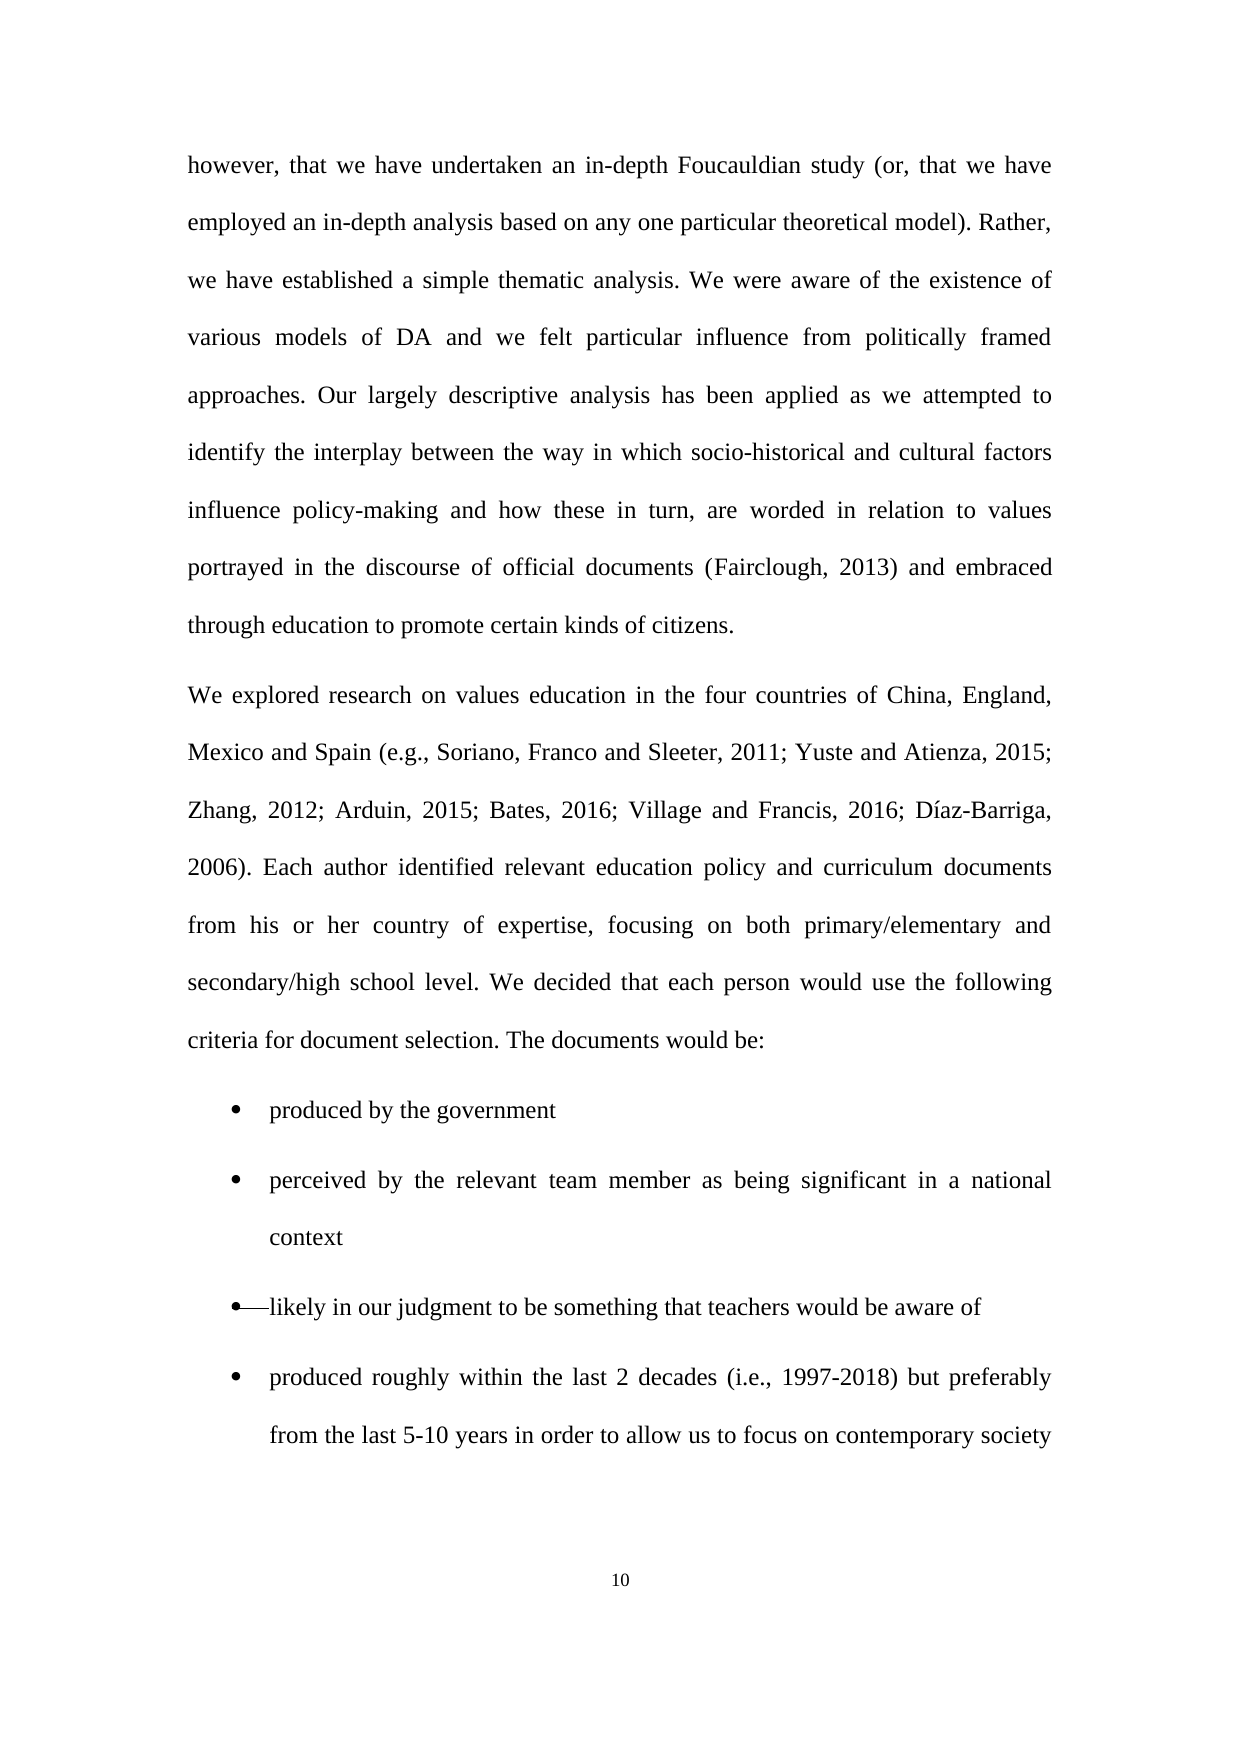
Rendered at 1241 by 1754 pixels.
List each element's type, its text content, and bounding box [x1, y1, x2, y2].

text We explored research on values education in the four countries of China, England, Mexico and Spain (e.g., Soriano, Franco and Sleeter, 2011; Yuste and Atienza, 2015; Zhang, 2012; Arduin, 2015; Bates, 2016; Village and Francis, 2016; Díaz-Barriga, 2006). Each author identified relevant education policy and curriculum documents from his or her country of expertise, focusing on both primary/elementary and secondary/high school level. We decided that each person would use the following criteria for document selection. The documents would be: [187, 680, 1053, 1054]
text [187, 150, 1053, 639]
list produced by the government [232, 1095, 1053, 1124]
list likely in our judgment to be something that teachers would be aware of [232, 1292, 1053, 1321]
list perceived by the relevant team member as being significant in a national context [232, 1165, 1053, 1251]
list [232, 1362, 1053, 1449]
